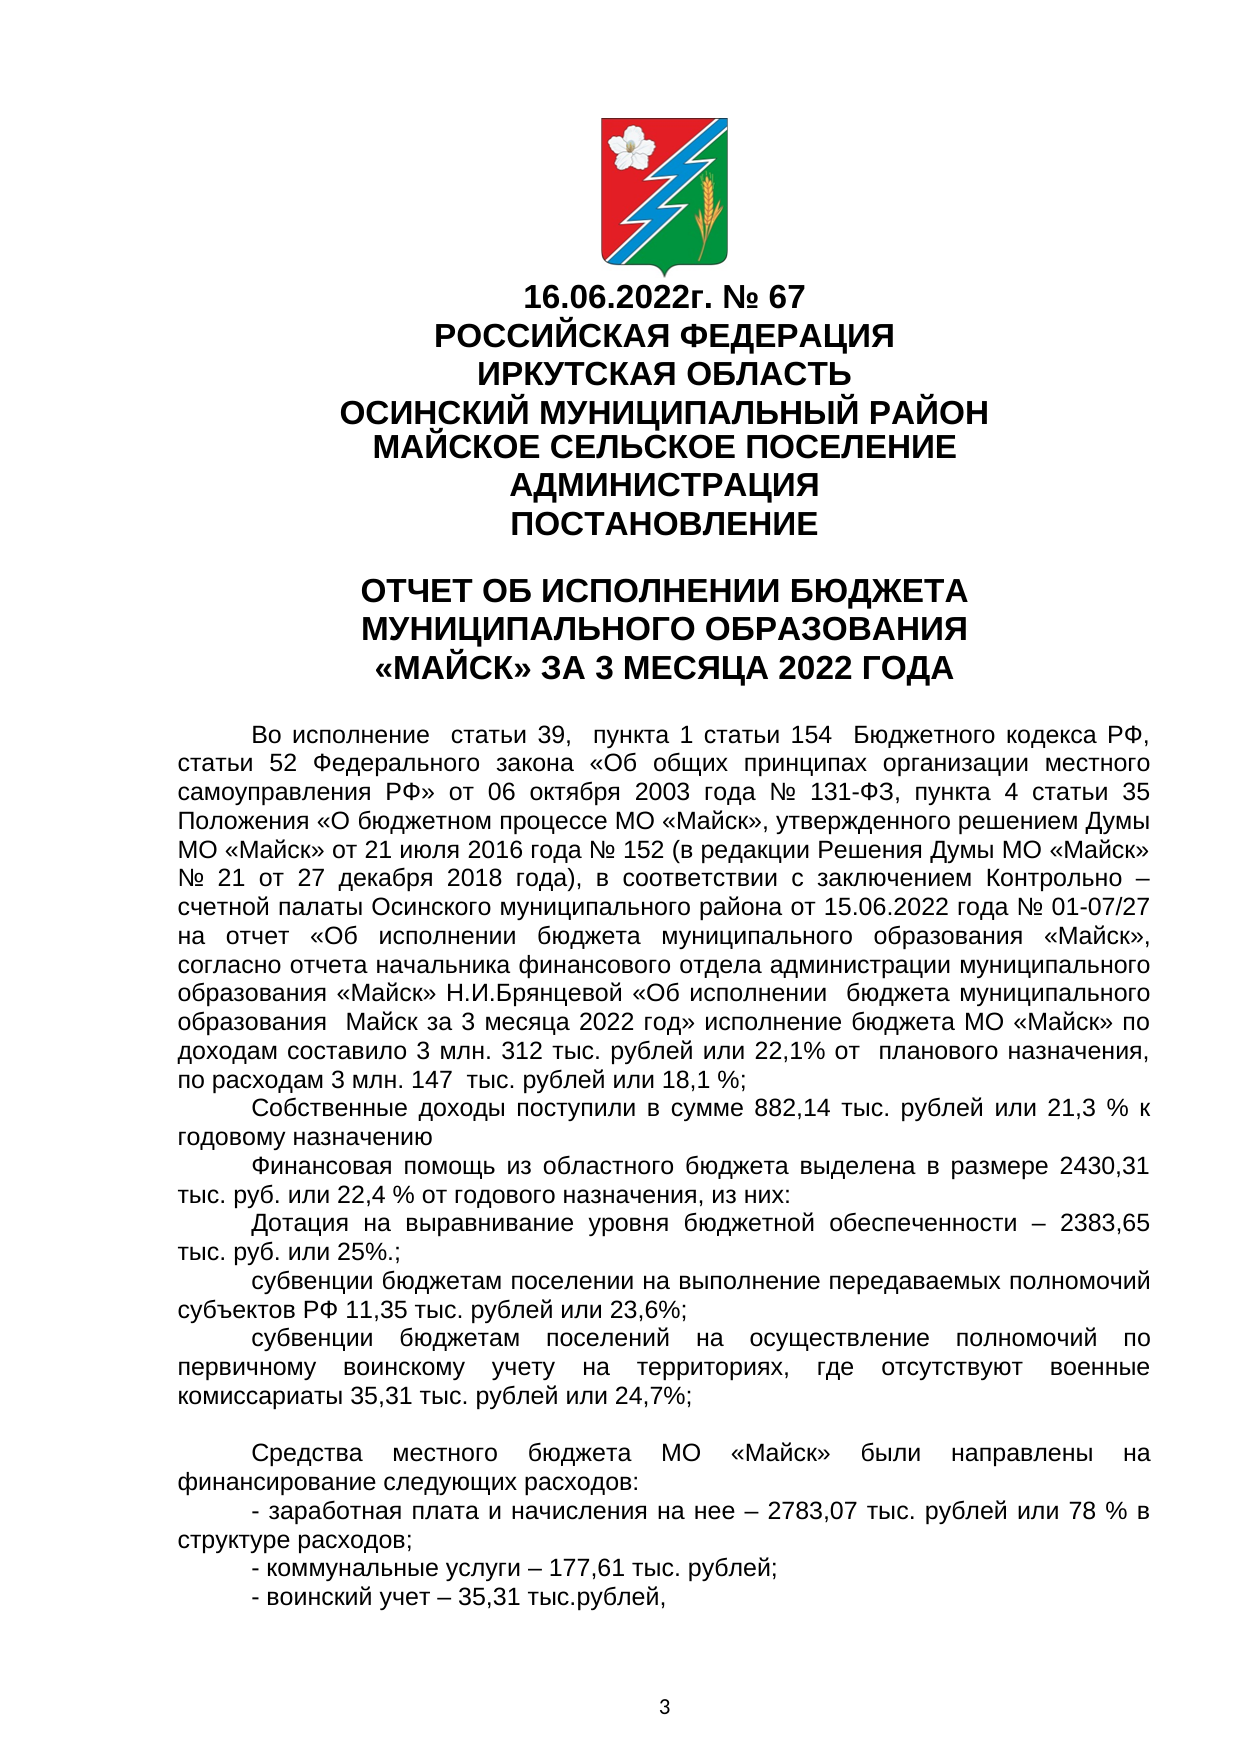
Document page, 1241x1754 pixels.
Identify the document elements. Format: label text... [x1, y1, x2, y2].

text МАЙСКОЕ СЕЛЬСКОЕ ПОСЕЛЕНИЕ [177, 431, 1152, 465]
text ОТЧЕТ ОБ ИСПОЛНЕНИИ БЮДЖЕТА [177, 571, 1152, 609]
text ИРКУТСКАЯ ОБЛАСТЬ [177, 354, 1152, 393]
text Финансовая помощь из областного бюджета выделена в размере 2430,31 тыс. руб. или 22,4 % от годового назначения, из них: [177, 1151, 1152, 1208]
text субвенции бюджетам поселении на выполнение передаваемых полномочий субъектов РФ 11,35 тыс. рублей или 23,6%; [177, 1266, 1152, 1323]
text ПОСТАНОВЛЕНИЕ [177, 504, 1152, 542]
text - заработная плата и начисления на нее – 2783,07 тыс. рублей или 78 % в структуре расходов; [177, 1496, 1152, 1553]
text 16.06.2022г. № 67 [177, 277, 1152, 316]
text Средства местного бюджета МО «Майск» были направлены на финансирование следующих расходов: [177, 1438, 1152, 1496]
text «МАЙСК» ЗА 3 МЕСЯЦА 2022 ГОДА [177, 648, 1152, 686]
text Дотация на выравнивание уровня бюджетной обеспеченности – 2383,65 тыс. руб. или 25%.; [177, 1208, 1152, 1266]
text Во исполнение статьи 39, пункта 1 статьи 154 Бюджетного кодекса РФ, статьи 52 Федерального закона «Об общих принципах организации местного самоуправления РФ» от 06 октября 2003 года № 131-ФЗ, пункта 4 статьи 35 Положения «О бюджетном процессе МО «Майск», утвержденного решением Думы МО «Майск» от 21 июля 2016 года № 152 (в редакции Решения Думы МО «Майск» № 21 от 27 декабря 2018 года), в соответствии с заключением Контрольно – счетной палаты Осинского муниципального района от 15.06.2022 года № 01-07/27 на отчет «Об исполнении бюджета муниципального образования «Майск», согласно отчета начальника финансового отдела администрации муниципального образования «Майск» Н.И.Брянцевой «Об исполнении бюджета муниципального образования Майск за 3 месяца 2022 год» исполнение бюджета МО «Майск» по доходам составило 3 млн. 312 тыс. рублей или 22,1% от планового назначения, по расходам 3 млн. 147 тыс. рублей или 18,1 %; [177, 720, 1152, 1093]
text ОСИНСКИЙ МУНИЦИПАЛЬНЫЙ РАЙОН [177, 393, 1152, 431]
text Собственные доходы поступили в сумме 882,14 тыс. рублей или 21,3 % к годовому назначению [177, 1093, 1152, 1151]
text субвенции бюджетам поселений на осуществление полномочий по первичному воинскому учету на территориях, где отсутствуют военные комиссариаты 35,31 тыс. рублей или 24,7%; [177, 1323, 1152, 1410]
text - воинский учет – 35,31 тыс.рублей, [177, 1582, 1152, 1611]
text РОССИЙСКАЯ ФЕДЕРАЦИЯ [177, 316, 1152, 354]
picture [601, 118, 728, 278]
text - коммунальные услуги – 177,61 тыс. рублей; [177, 1553, 1152, 1582]
text АДМИНИСТРАЦИЯ [177, 465, 1152, 504]
text МУНИЦИПАЛЬНОГО ОБРАЗОВАНИЯ [177, 609, 1152, 648]
